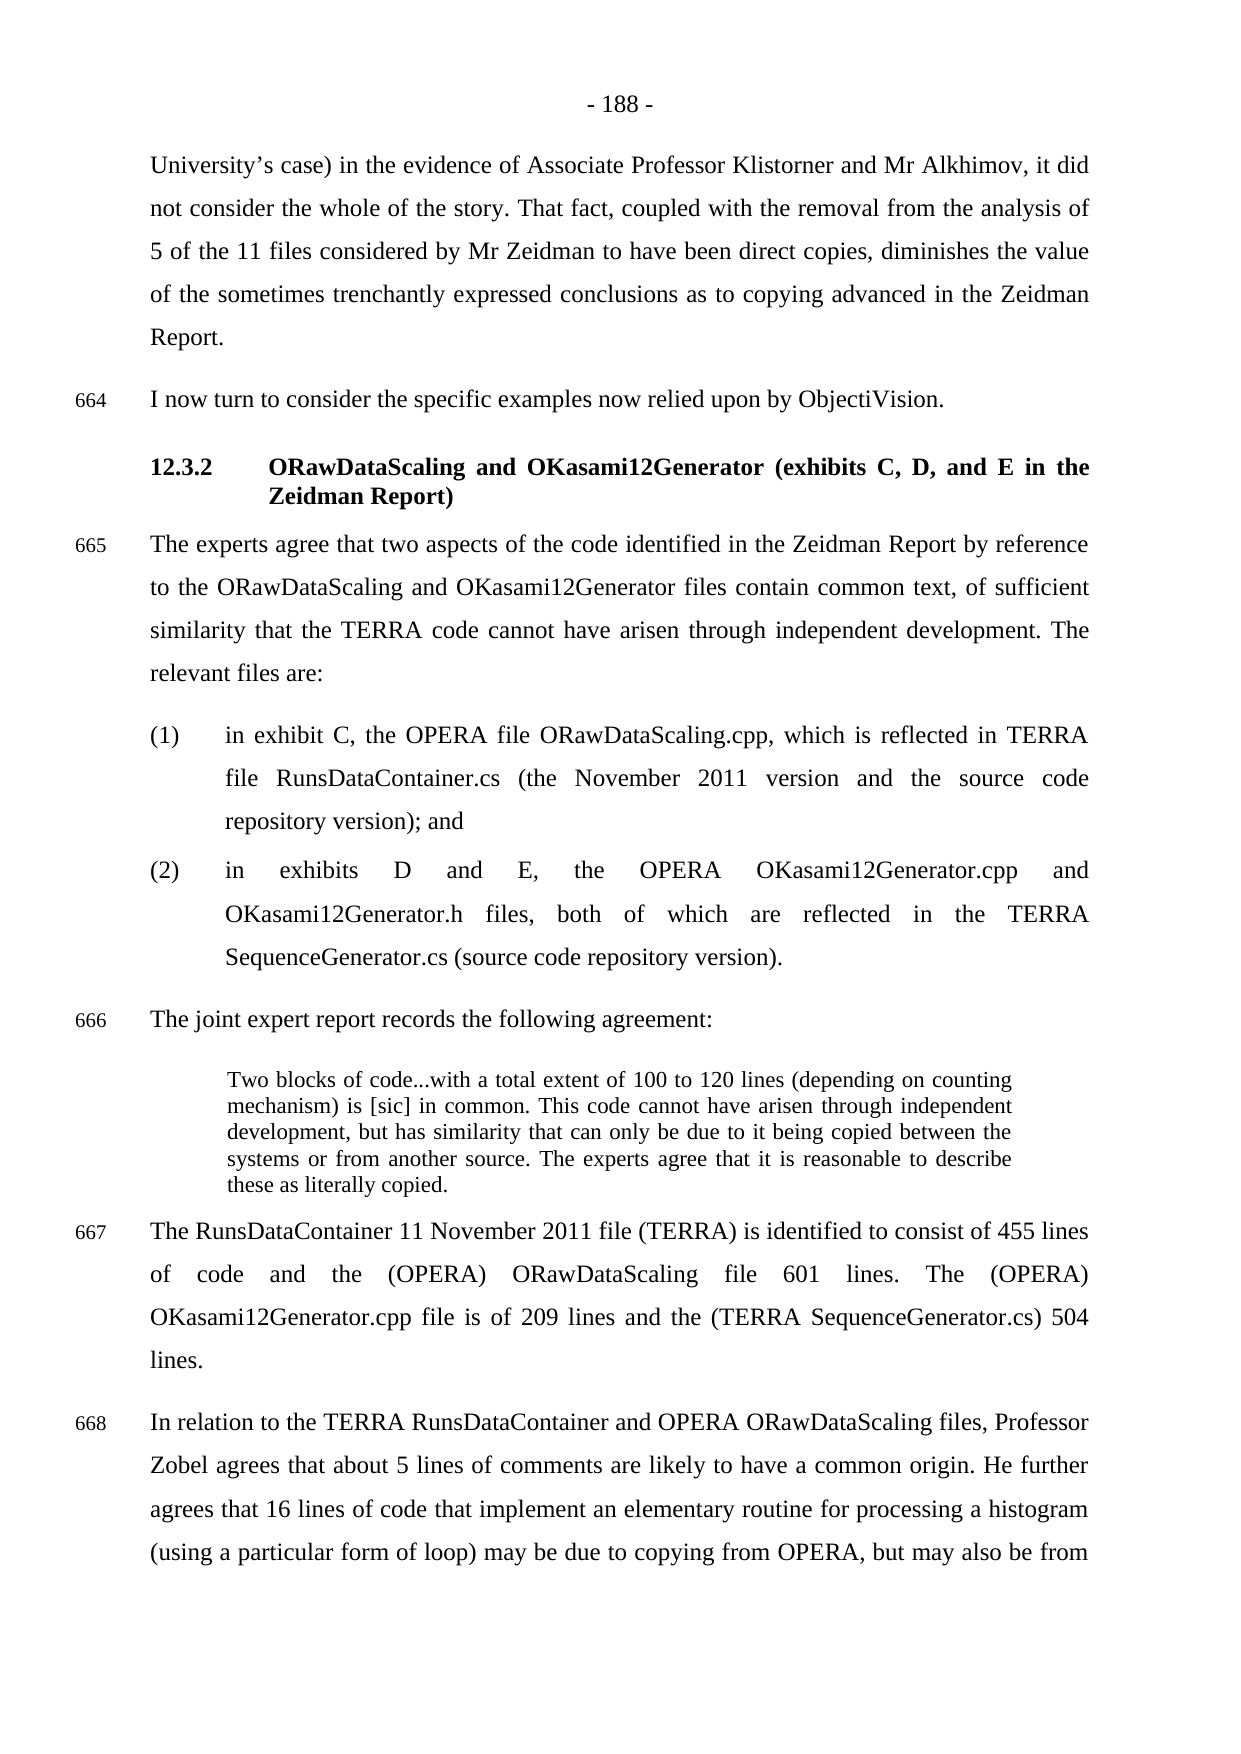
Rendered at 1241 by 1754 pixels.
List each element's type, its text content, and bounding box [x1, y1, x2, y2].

subtitle 12.3.2 ORawDataScaling and OKasami12Generator (exhibits C, D, and E in the Zeidman Report) [150, 452, 1090, 510]
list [75, 150, 1090, 351]
list (2) in exhibits D and E, the OPERA OKasami12Generator.cpp and OKasami12Generator.h files, both of which are reflected in the TERRA SequenceGenerator.cs (source code repository version). [150, 856, 1090, 971]
list 667 The RunsDataContainer 11 November 2011 file (TERRA) is identified to consist of 455 lines of code and the (OPERA) ORawDataScaling file 601 lines. The (OPERA) OKasami12Generator.cpp file is of 209 lines and the (TERRA SequenceGenerator.cs) 504 lines. [75, 1216, 1090, 1374]
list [75, 1407, 1090, 1566]
list (1) in exhibit C, the OPERA file ORawDataScaling.cpp, which is reflected in TERRA file RunsDataContainer.cs (the November 2011 version and the source code repository version); and [150, 720, 1090, 835]
list 664 I now turn to consider the specific examples now relied upon by ObjectiVision. [75, 384, 1090, 413]
list 666 The joint expert report records the following agreement: [75, 1004, 1090, 1032]
list 665 The experts agree that two aspects of the code identified in the Zeidman Report by reference to the ORawDataScaling and OKasami12Generator files contain common text, of sufficient similarity that the TERRA code cannot have arisen through independent development. The relevant files are: [75, 529, 1090, 687]
text Two blocks of code...with a total extent of 100 to 120 lines (depending on counting mechanism) is [sic] in common. This code cannot have arisen through independent development, but has similarity that can only be due to it being copied between the systems or from another source. The experts agree that it is reasonable to describe these as literally copied. [227, 1066, 1013, 1197]
